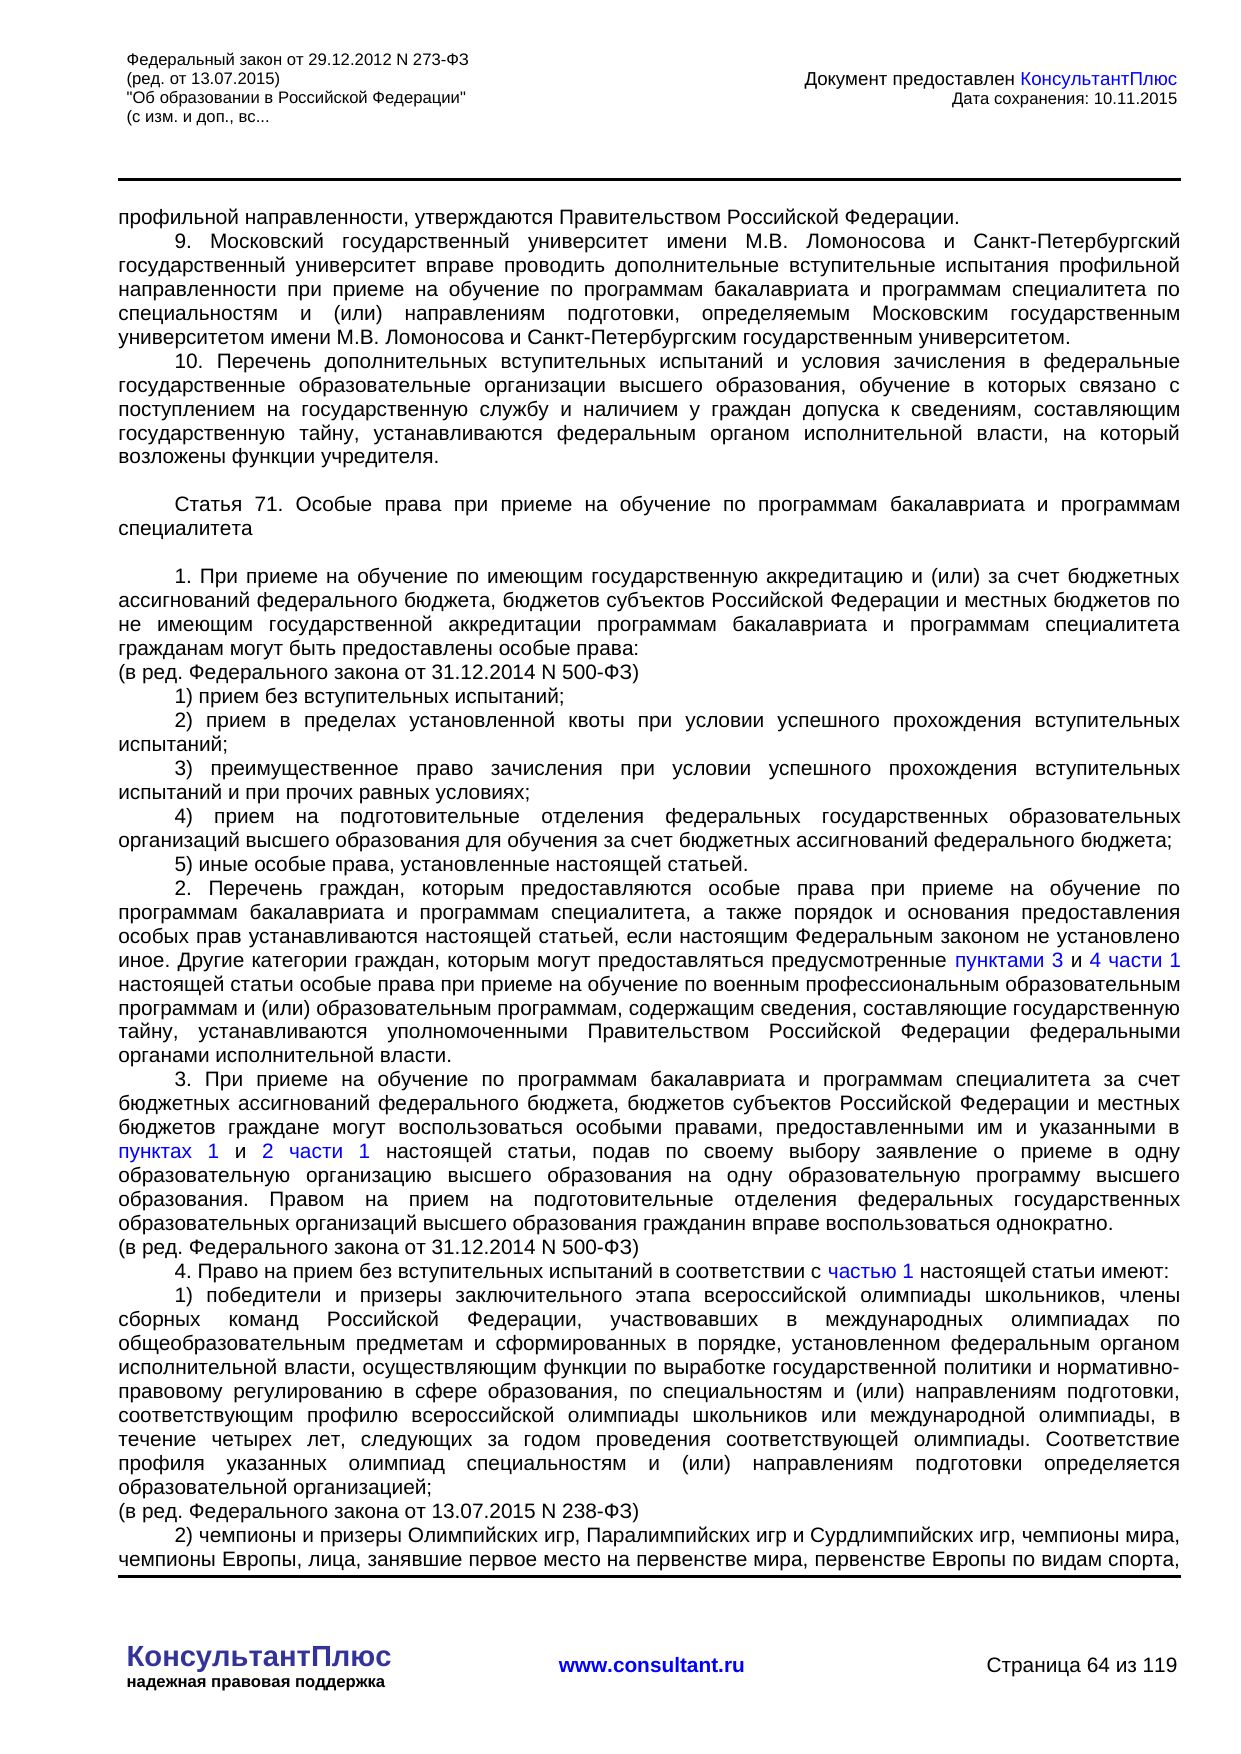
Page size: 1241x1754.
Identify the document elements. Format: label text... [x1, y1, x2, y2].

text 1) победители и призеры заключительного этапа всероссийской олимпиады школьников, члены сборных команд Российской Федерации, участвовавших в международных олимпиадах по общеобразовательным предметам и сформированных в порядке, установленном федеральным органом исполнительной власти, осуществляющим функции по выработке государственной политики и нормативно-правовому регулированию в сфере образования, по специальностям и (или) направлениям подготовки, соответствующим профилю всероссийской олимпиады школьников или международной олимпиады, в течение четырех лет, следующих за годом проведения соответствующей олимпиады. Соответствие профиля указанных олимпиад специальностям и (или) направлениям подготовки определяется образовательной организацией; [118, 1283, 1181, 1498]
text 2. Перечень граждан, которым предоставляются особые права при приеме на обучение по программам бакалавриата и программам специалитета, а также порядок и основания предоставления особых прав устанавливаются настоящей статьей, если настоящим Федеральным законом не установлено иное. Другие категории граждан, которым могут предоставляться предусмотренные пунктами 3 и 4 части 1 настоящей статьи особые права при приеме на обучение по военным профессиональным образовательным программам и (или) образовательным программам, содержащим сведения, составляющие государственную тайну, устанавливаются уполномоченными Правительством Российской Федерации федеральными органами исполнительной власти. [118, 876, 1181, 1067]
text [118, 205, 1181, 229]
text 3) преимущественное право зачисления при условии успешного прохождения вступительных испытаний и при прочих равных условиях; [118, 756, 1181, 804]
text 2) прием в пределах установленной квоты при условии успешного прохождения вступительных испытаний; [118, 708, 1181, 756]
text 5) иные особые права, установленные настоящей статьей. [118, 852, 1181, 876]
text (в ред. Федерального закона от 13.07.2015 N 238-ФЗ) [118, 1498, 1181, 1522]
text 9. Московский государственный университет имени М.В. Ломоносова и Санкт-Петербургский государственный университет вправе проводить дополнительные вступительные испытания профильной направленности при приеме на обучение по программам бакалавриата и программам специалитета по специальностям и (или) направлениям подготовки, определяемым Московским государственным университетом имени М.В. Ломоносова и Санкт-Петербургским государственным университетом. [118, 229, 1181, 348]
text 4. Право на прием без вступительных испытаний в соответствии с частью 1 настоящей статьи имеют: [118, 1259, 1181, 1283]
text 1) прием без вступительных испытаний; [118, 684, 1181, 708]
text 1. При приеме на обучение по имеющим государственную аккредитацию и (или) за счет бюджетных ассигнований федерального бюджета, бюджетов субъектов Российской Федерации и местных бюджетов по не имеющим государственной аккредитации программам бакалавриата и программам специалитета гражданам могут быть предоставлены особые права: [118, 564, 1181, 660]
text 4) прием на подготовительные отделения федеральных государственных образовательных организаций высшего образования для обучения за счет бюджетных ассигнований федерального бюджета; [118, 804, 1181, 852]
text Статья 71. Особые права при приеме на обучение по программам бакалавриата и программам специалитета [118, 492, 1181, 540]
text 10. Перечень дополнительных вступительных испытаний и условия зачисления в федеральные государственные образовательные организации высшего образования, обучение в которых связано с поступлением на государственную службу и наличием у граждан допуска к сведениям, составляющим государственную тайну, устанавливаются федеральным органом исполнительной власти, на который возложены функции учредителя. [118, 348, 1181, 468]
text (в ред. Федерального закона от 31.12.2014 N 500-ФЗ) [118, 660, 1181, 684]
text (в ред. Федерального закона от 31.12.2014 N 500-ФЗ) [118, 1235, 1181, 1259]
text 3. При приеме на обучение по программам бакалавриата и программам специалитета за счет бюджетных ассигнований федерального бюджета, бюджетов субъектов Российской Федерации и местных бюджетов граждане могут воспользоваться особыми правами, предоставленными им и указанными в пунктах 1 и 2 части 1 настоящей статьи, подав по своему выбору заявление о приеме в одну образовательную организацию высшего образования на одну образовательную программу высшего образования. Правом на прием на подготовительные отделения федеральных государственных образовательных организаций высшего образования гражданин вправе воспользоваться однократно. [118, 1067, 1181, 1235]
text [118, 1522, 1181, 1570]
